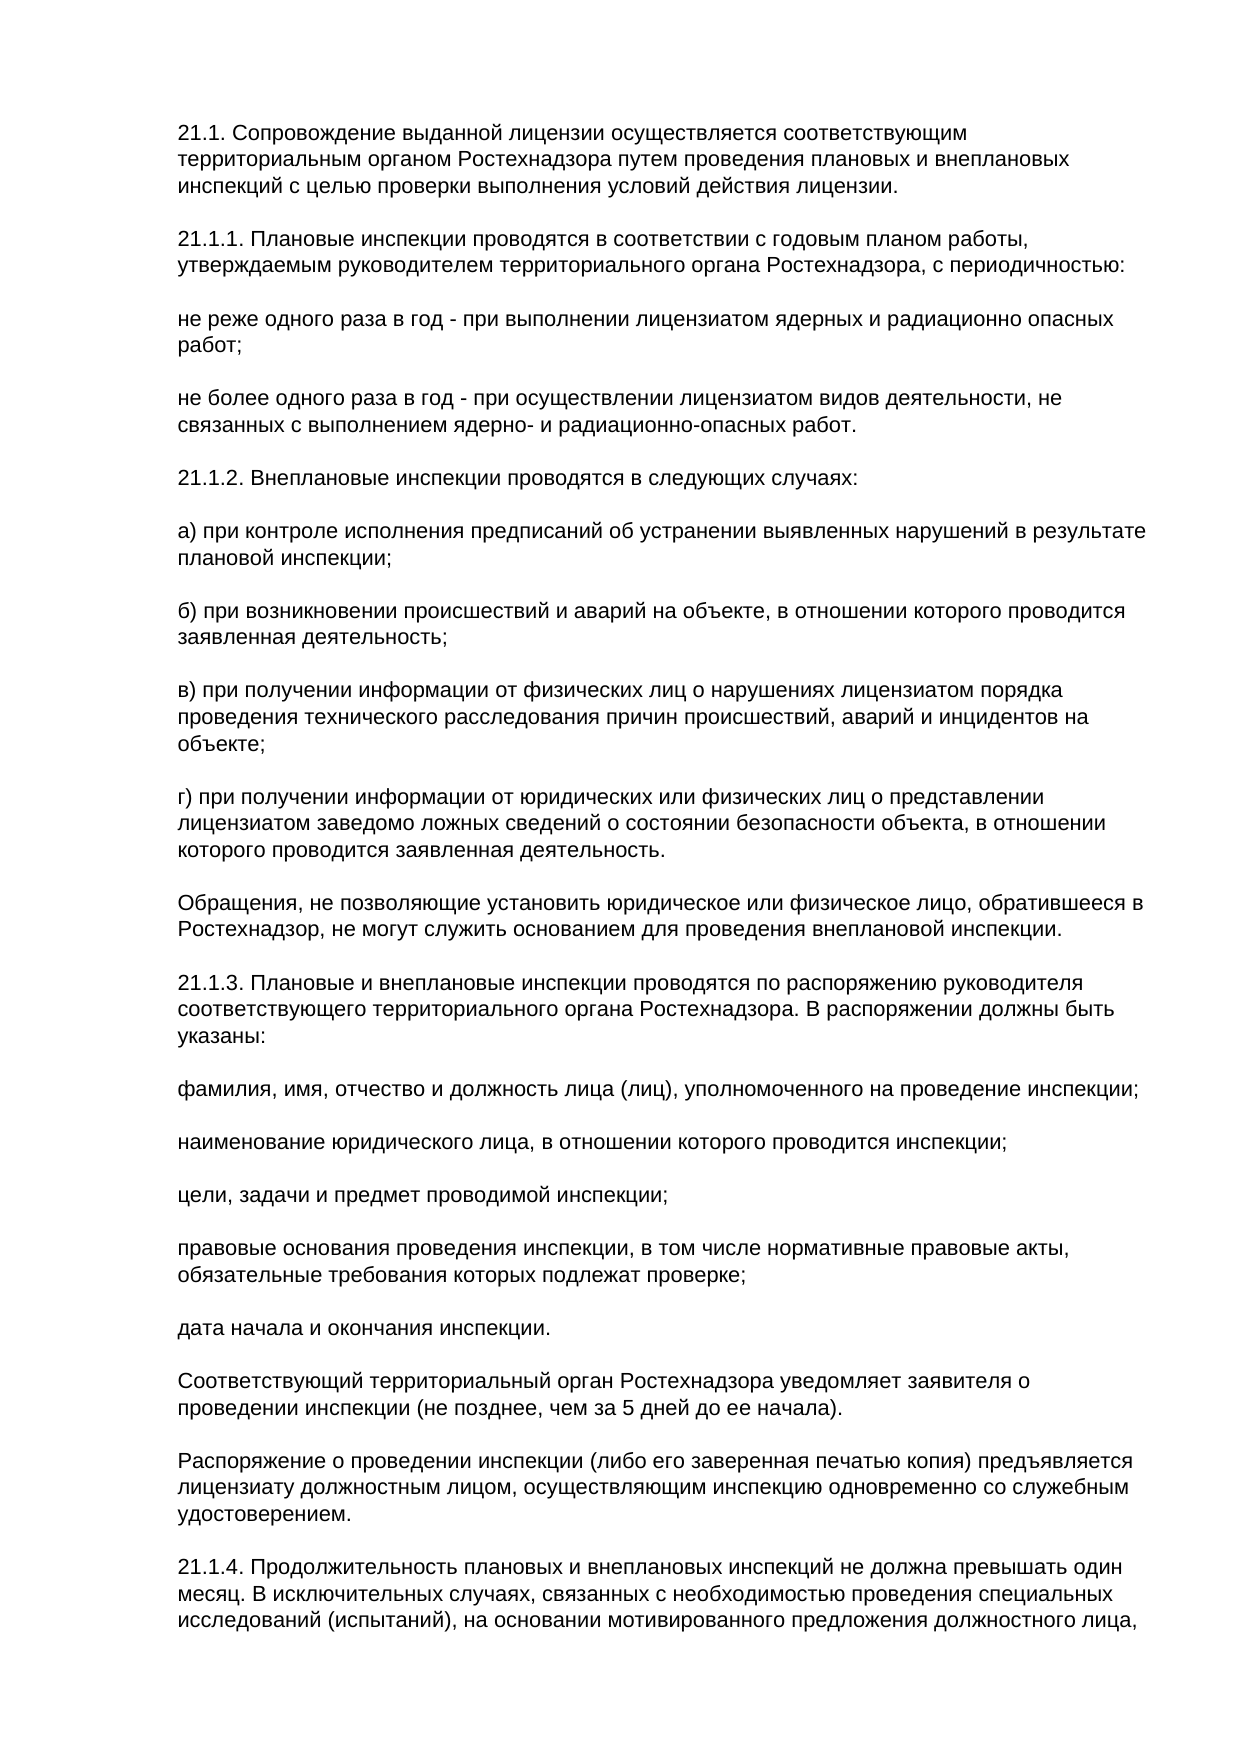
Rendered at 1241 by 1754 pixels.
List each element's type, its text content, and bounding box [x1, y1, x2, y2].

text наименование юридического лица, в отношении которого проводится инспекции; [177, 1127, 1152, 1154]
text б) при возникновении происшествий и аварий на объекте, в отношении которого проводится заявленная деятельность; [177, 596, 1152, 649]
text Распоряжение о проведении инспекции (либо его заверенная печатью копия) предъявляется лицензиату должностным лицом, осуществляющим инспекцию одновременно со служебным удостоверением. [177, 1446, 1152, 1526]
text 21.1. Сопровождение выданной лицензии осуществляется соответствующим территориальным органом Ростехнадзора путем проведения плановых и внеплановых инспекций с целью проверки выполнения условий действия лицензии. [177, 118, 1152, 198]
text г) при получении информации от юридических или физических лиц о представлении лицензиатом заведомо ложных сведений о состоянии безопасности объекта, в отношении которого проводится заявленная деятельность. [177, 782, 1152, 862]
text Обращения, не позволяющие установить юридическое или физическое лицо, обратившееся в Ростехнадзор, не могут служить основанием для проведения внеплановой инспекции. [177, 888, 1152, 942]
text фамилия, имя, отчество и должность лица (лиц), уполномоченного на проведение инспекции; [177, 1074, 1152, 1101]
text дата начала и окончания инспекции. [177, 1313, 1152, 1340]
text правовые основания проведения инспекции, в том числе нормативные правовые акты, обязательные требования которых подлежат проверке; [177, 1234, 1152, 1287]
text Соответствующий территориальный орган Ростехнадзора уведомляет заявителя о проведении инспекции (не позднее, чем за 5 дней до ее начала). [177, 1367, 1152, 1420]
text цели, задачи и предмет проводимой инспекции; [177, 1181, 1152, 1207]
text не более одного раза в год - при осуществлении лицензиатом видов деятельности, не связанных с выполнением ядерно- и радиационно-опасных работ. [177, 384, 1152, 437]
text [177, 1552, 1152, 1632]
text а) при контроле исполнения предписаний об устранении выявленных нарушений в результате плановой инспекции; [177, 517, 1152, 570]
text 21.1.1. Плановые инспекции проводятся в соответствии с годовым планом работы, утверждаемым руководителем территориального органа Ростехнадзора, с периодичностью: [177, 224, 1152, 277]
text не реже одного раза в год - при выполнении лицензиатом ядерных и радиационно опасных работ; [177, 304, 1152, 357]
text в) при получении информации от физических лиц о нарушениях лицензиатом порядка проведения технического расследования причин происшествий, аварий и инцидентов на объекте; [177, 676, 1152, 756]
text 21.1.3. Плановые и внеплановые инспекции проводятся по распоряжению руководителя соответствующего территориального органа Ростехнадзора. В распоряжении должны быть указаны: [177, 968, 1152, 1048]
text 21.1.2. Внеплановые инспекции проводятся в следующих случаях: [177, 463, 1152, 490]
